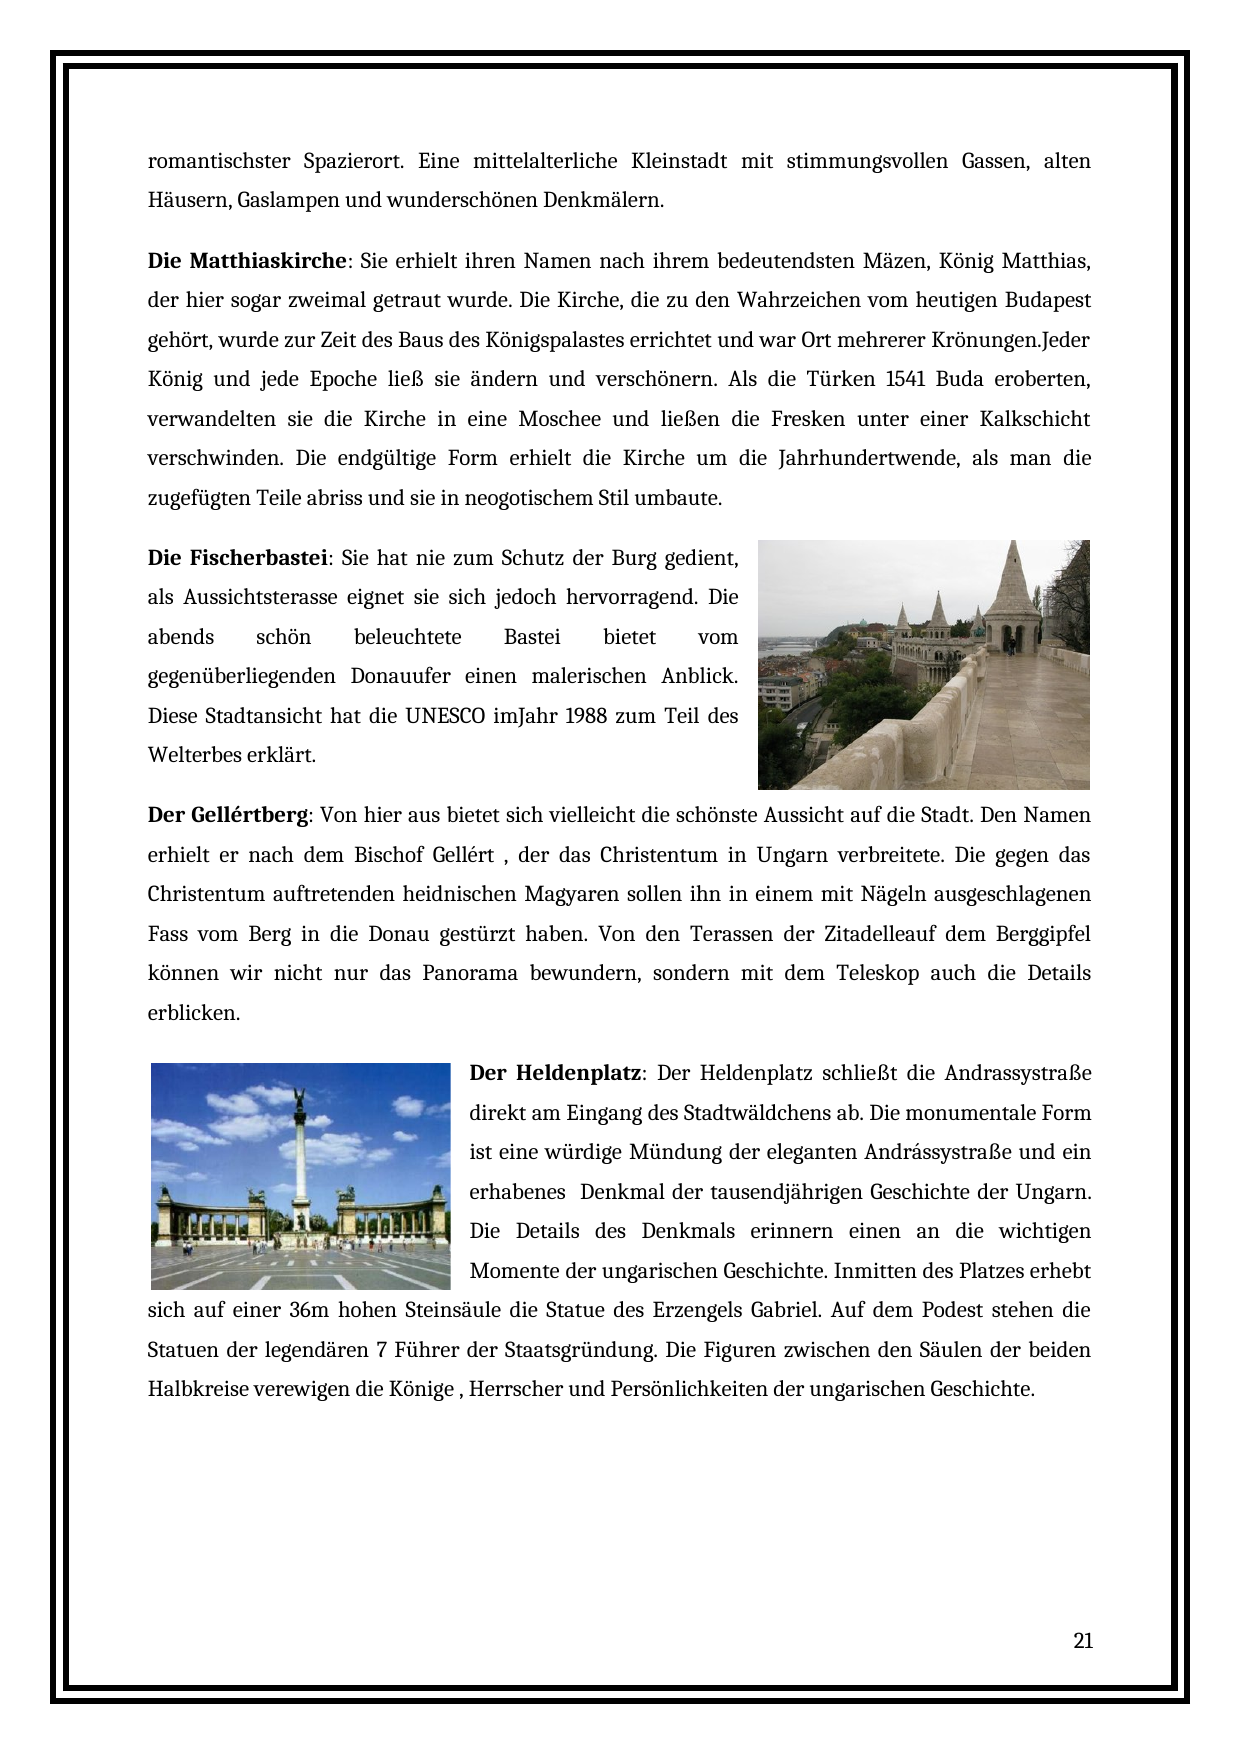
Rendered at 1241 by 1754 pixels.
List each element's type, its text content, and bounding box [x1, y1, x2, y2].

text Die Matthiaskirche: Sie erhielt ihren Namen nach ihrem bedeutendsten Mäzen, König Matthias, der hier sogar zweimal getraut wurde. Die Kirche, die zu den Wahrzeichen vom heutigen Budapest gehört, wurde zur Zeit des Baus des Königspalastes errichtet und war Ort mehrerer Krönungen.Jeder König und jede Epoche ließ sie ändern und verschönern. Als die Türken 1541 Buda eroberten, verwandelten sie die Kirche in eine Moschee und ließen die Fresken unter einer Kalkschicht verschwinden. Die endgültige Form erhielt die Kirche um die Jahrhundertwende, als man die zugefügten Teile abriss und sie in neogotischem Stil umbaute. [148, 247, 1093, 511]
text Die Fischerbastei: Sie hat nie zum Schutz der Burg gedient, als Aussichtsterasse eignet sie sich jedoch hervorragend. Die abends schön beleuchtete Bastei bietet vom gegenüberliegenden Donauufer einen malerischen Anblick. Diese Stadtansicht hat die UNESCO imJahr 1988 zum Teil des Welterbes erklärt. [148, 544, 758, 768]
text Der Heldenplatz: Der Heldenplatz schließt die Andrassystraße direkt am Eingang des Stadtwäldchens ab. Die monumentale Form ist eine würdige Mündung der eleganten Andrássystraße und ein erhabenes Denkmal der tausendjährigen Geschichte der Ungarn. Die Details des Denkmals erinnern einen an die wichtigen Momente der ungarischen Geschichte. Inmitten des Platzes erhebt sich auf einer 36m hohen Steinsäule die Statue des Erzengels Gabriel. Auf dem Podest stehen die Statuen der legendären 7 Führer der Staatsgründung. Die Figuren zwischen den Säulen der beiden Halbkreise verewigen die Könige , Herrscher und Persönlichkeiten der ungarischen Geschichte. [148, 1060, 1093, 1402]
picture [151, 1063, 451, 1290]
picture [758, 540, 1090, 790]
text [148, 148, 1093, 213]
text Der Gellértberg: Von hier aus bietet sich vielleicht die schönste Aussicht auf die Stadt. Den Namen erhielt er nach dem Bischof Gellért , der das Christentum in Ungarn verbreitete. Die gegen das Christentum auftretenden heidnischen Magyaren sollen ihn in einem mit Nägeln ausgeschlagenen Fass vom Berg in die Donau gestürzt haben. Von den Terassen der Zitadelleauf dem Berggipfel können wir nicht nur das Panorama bewundern, sondern mit dem Teleskop auch die Details erblicken. [148, 802, 1093, 1026]
